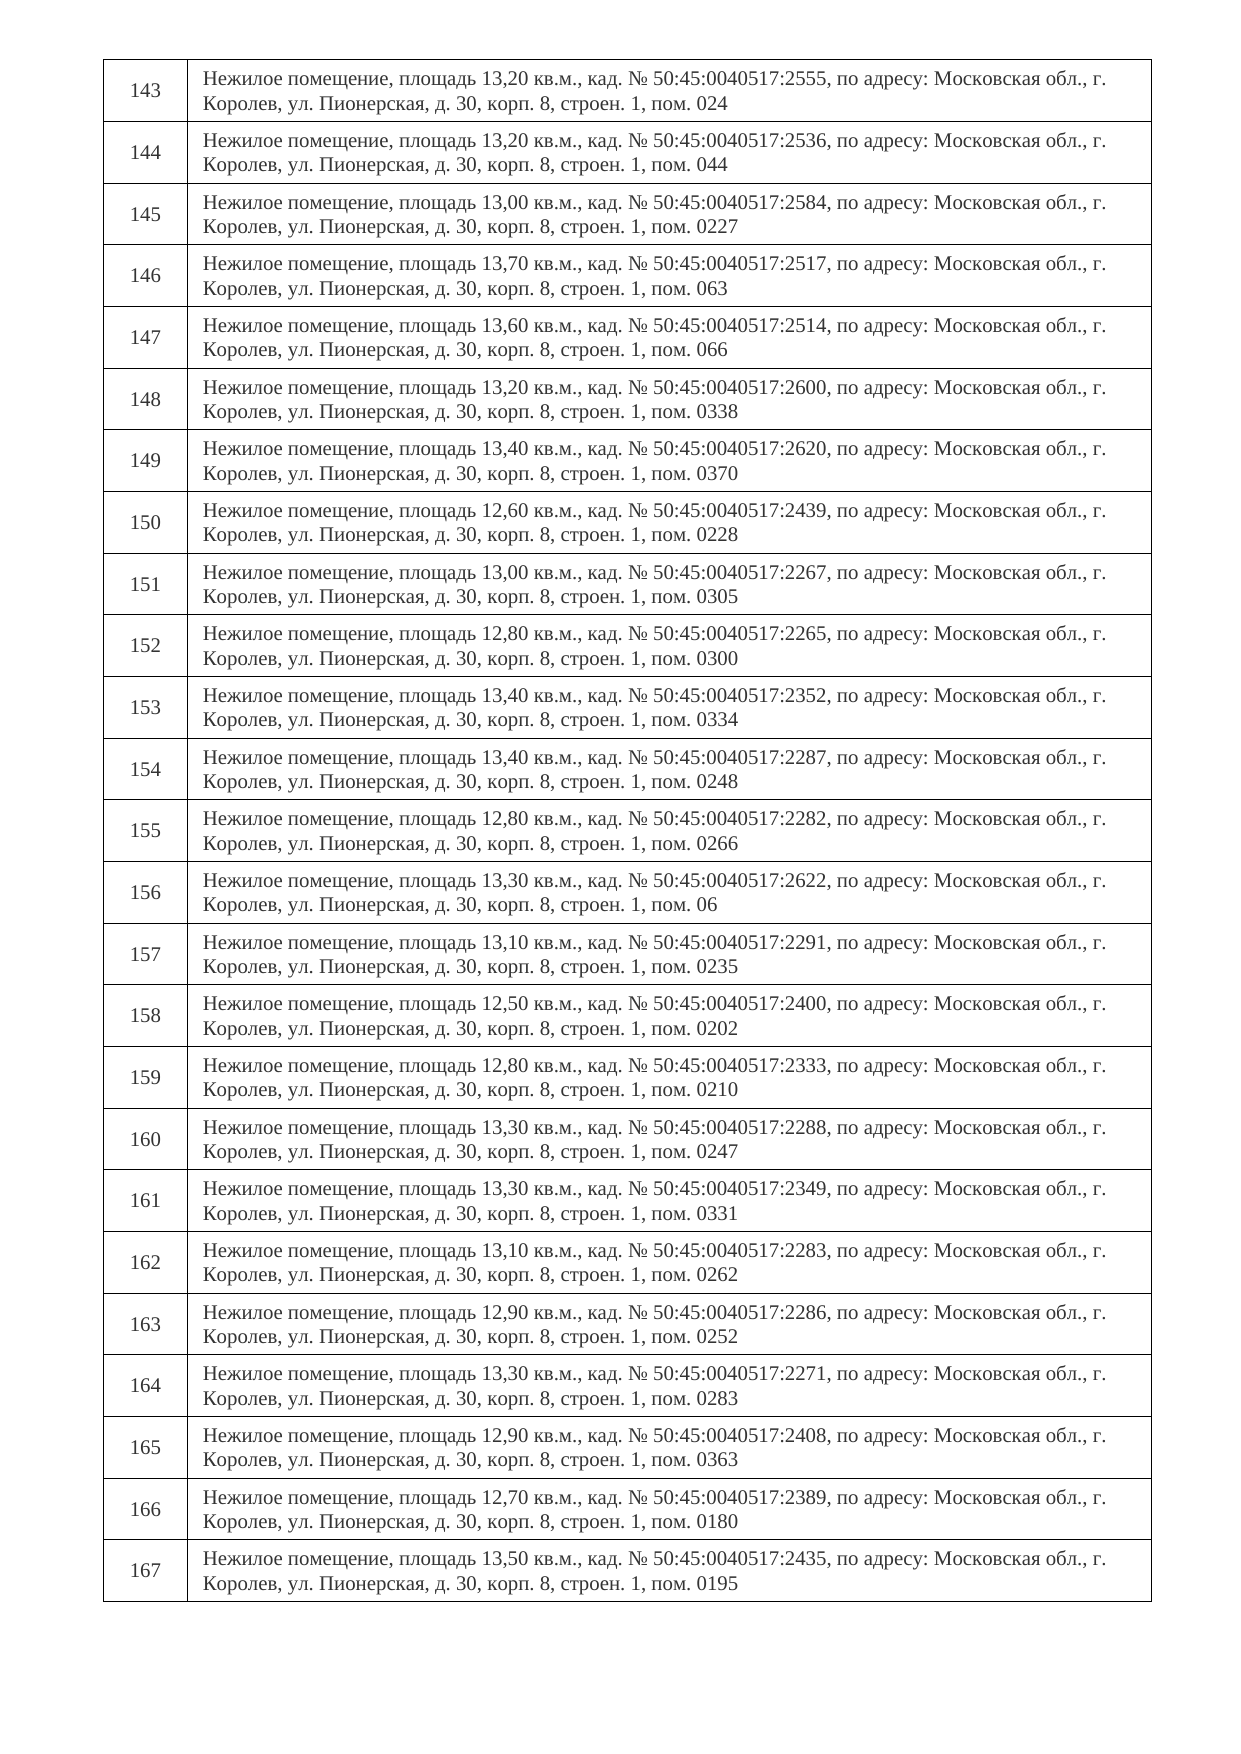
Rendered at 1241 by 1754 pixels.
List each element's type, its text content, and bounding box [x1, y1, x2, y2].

table_cell Нежилое помещение, площадь 13,40 кв.м., кад. № 50:45:0040517:2352, по адресу: Московская обл., г. Королев, ул. Пионерская, д. 30, корп. 8, строен. 1, пом. 0334 [188, 677, 1151, 737]
table_cell Нежилое помещение, площадь 13,20 кв.м., кад. № 50:45:0040517:2555, по адресу: Московская обл., г. Королев, ул. Пионерская, д. 30, корп. 8, строен. 1, пом. 024 [188, 60, 1151, 121]
table_cell Нежилое помещение, площадь 13,60 кв.м., кад. № 50:45:0040517:2514, по адресу: Московская обл., г. Королев, ул. Пионерская, д. 30, корп. 8, строен. 1, пом. 066 [188, 307, 1151, 367]
table_cell 152 [104, 615, 187, 676]
table_cell Нежилое помещение, площадь 12,60 кв.м., кад. № 50:45:0040517:2439, по адресу: Московская обл., г. Королев, ул. Пионерская, д. 30, корп. 8, строен. 1, пом. 0228 [188, 492, 1151, 552]
table_cell 150 [104, 492, 187, 552]
table_cell 157 [104, 924, 187, 984]
table_cell Нежилое помещение, площадь 13,20 кв.м., кад. № 50:45:0040517:2600, по адресу: Московская обл., г. Королев, ул. Пионерская, д. 30, корп. 8, строен. 1, пом. 0338 [188, 369, 1151, 429]
table_cell Нежилое помещение, площадь 13,00 кв.м., кад. № 50:45:0040517:2267, по адресу: Московская обл., г. Королев, ул. Пионерская, д. 30, корп. 8, строен. 1, пом. 0305 [188, 554, 1151, 614]
table_cell 158 [104, 985, 187, 1046]
table_cell 163 [104, 1294, 187, 1354]
table_cell 147 [104, 307, 187, 367]
table_cell Нежилое помещение, площадь 13,70 кв.м., кад. № 50:45:0040517:2517, по адресу: Московская обл., г. Королев, ул. Пионерская, д. 30, корп. 8, строен. 1, пом. 063 [188, 245, 1151, 306]
table_cell Нежилое помещение, площадь 13,30 кв.м., кад. № 50:45:0040517:2288, по адресу: Московская обл., г. Королев, ул. Пионерская, д. 30, корп. 8, строен. 1, пом. 0247 [188, 1109, 1151, 1169]
table_cell 153 [104, 677, 187, 737]
table_cell 143 [104, 60, 187, 121]
table_cell Нежилое помещение, площадь 13,20 кв.м., кад. № 50:45:0040517:2536, по адресу: Московская обл., г. Королев, ул. Пионерская, д. 30, корп. 8, строен. 1, пом. 044 [188, 122, 1151, 182]
table_cell Нежилое помещение, площадь 12,90 кв.м., кад. № 50:45:0040517:2408, по адресу: Московская обл., г. Королев, ул. Пионерская, д. 30, корп. 8, строен. 1, пом. 0363 [188, 1417, 1151, 1477]
table_cell Нежилое помещение, площадь 13,00 кв.м., кад. № 50:45:0040517:2584, по адресу: Московская обл., г. Королев, ул. Пионерская, д. 30, корп. 8, строен. 1, пом. 0227 [188, 184, 1151, 244]
table_cell Нежилое помещение, площадь 12,70 кв.м., кад. № 50:45:0040517:2389, по адресу: Московская обл., г. Королев, ул. Пионерская, д. 30, корп. 8, строен. 1, пом. 0180 [188, 1479, 1151, 1539]
table_cell 151 [104, 554, 187, 614]
table_cell 148 [104, 369, 187, 429]
table_cell 162 [104, 1232, 187, 1292]
table_cell 166 [104, 1479, 187, 1539]
table_cell Нежилое помещение, площадь 13,50 кв.м., кад. № 50:45:0040517:2435, по адресу: Московская обл., г. Королев, ул. Пионерская, д. 30, корп. 8, строен. 1, пом. 0195 [188, 1540, 1151, 1601]
table_cell Нежилое помещение, площадь 13,40 кв.м., кад. № 50:45:0040517:2620, по адресу: Московская обл., г. Королев, ул. Пионерская, д. 30, корп. 8, строен. 1, пом. 0370 [188, 430, 1151, 491]
table_cell 149 [104, 430, 187, 491]
table_cell Нежилое помещение, площадь 12,80 кв.м., кад. № 50:45:0040517:2282, по адресу: Московская обл., г. Королев, ул. Пионерская, д. 30, корп. 8, строен. 1, пом. 0266 [188, 800, 1151, 861]
table_cell 154 [104, 739, 187, 799]
table_cell 161 [104, 1170, 187, 1231]
table_cell 146 [104, 245, 187, 306]
table_cell Нежилое помещение, площадь 12,80 кв.м., кад. № 50:45:0040517:2265, по адресу: Московская обл., г. Королев, ул. Пионерская, д. 30, корп. 8, строен. 1, пом. 0300 [188, 615, 1151, 676]
table_cell 145 [104, 184, 187, 244]
table_cell 165 [104, 1417, 187, 1477]
table_cell 160 [104, 1109, 187, 1169]
table_cell Нежилое помещение, площадь 12,50 кв.м., кад. № 50:45:0040517:2400, по адресу: Московская обл., г. Королев, ул. Пионерская, д. 30, корп. 8, строен. 1, пом. 0202 [188, 985, 1151, 1046]
table_cell 167 [104, 1540, 187, 1601]
table_cell Нежилое помещение, площадь 13,40 кв.м., кад. № 50:45:0040517:2287, по адресу: Московская обл., г. Королев, ул. Пионерская, д. 30, корп. 8, строен. 1, пом. 0248 [188, 739, 1151, 799]
table_cell 144 [104, 122, 187, 182]
table_cell Нежилое помещение, площадь 12,80 кв.м., кад. № 50:45:0040517:2333, по адресу: Московская обл., г. Королев, ул. Пионерская, д. 30, корп. 8, строен. 1, пом. 0210 [188, 1047, 1151, 1107]
table_cell Нежилое помещение, площадь 13,30 кв.м., кад. № 50:45:0040517:2271, по адресу: Московская обл., г. Королев, ул. Пионерская, д. 30, корп. 8, строен. 1, пом. 0283 [188, 1355, 1151, 1416]
table_cell Нежилое помещение, площадь 13,30 кв.м., кад. № 50:45:0040517:2622, по адресу: Московская обл., г. Королев, ул. Пионерская, д. 30, корп. 8, строен. 1, пом. 06 [188, 862, 1151, 922]
table_cell Нежилое помещение, площадь 12,90 кв.м., кад. № 50:45:0040517:2286, по адресу: Московская обл., г. Королев, ул. Пионерская, д. 30, корп. 8, строен. 1, пом. 0252 [188, 1294, 1151, 1354]
table_cell Нежилое помещение, площадь 13,30 кв.м., кад. № 50:45:0040517:2349, по адресу: Московская обл., г. Королев, ул. Пионерская, д. 30, корп. 8, строен. 1, пом. 0331 [188, 1170, 1151, 1231]
table_cell Нежилое помещение, площадь 13,10 кв.м., кад. № 50:45:0040517:2283, по адресу: Московская обл., г. Королев, ул. Пионерская, д. 30, корп. 8, строен. 1, пом. 0262 [188, 1232, 1151, 1292]
table_cell 164 [104, 1355, 187, 1416]
table_cell 159 [104, 1047, 187, 1107]
table_cell 156 [104, 862, 187, 922]
table_cell Нежилое помещение, площадь 13,10 кв.м., кад. № 50:45:0040517:2291, по адресу: Московская обл., г. Королев, ул. Пионерская, д. 30, корп. 8, строен. 1, пом. 0235 [188, 924, 1151, 984]
table_cell 155 [104, 800, 187, 861]
